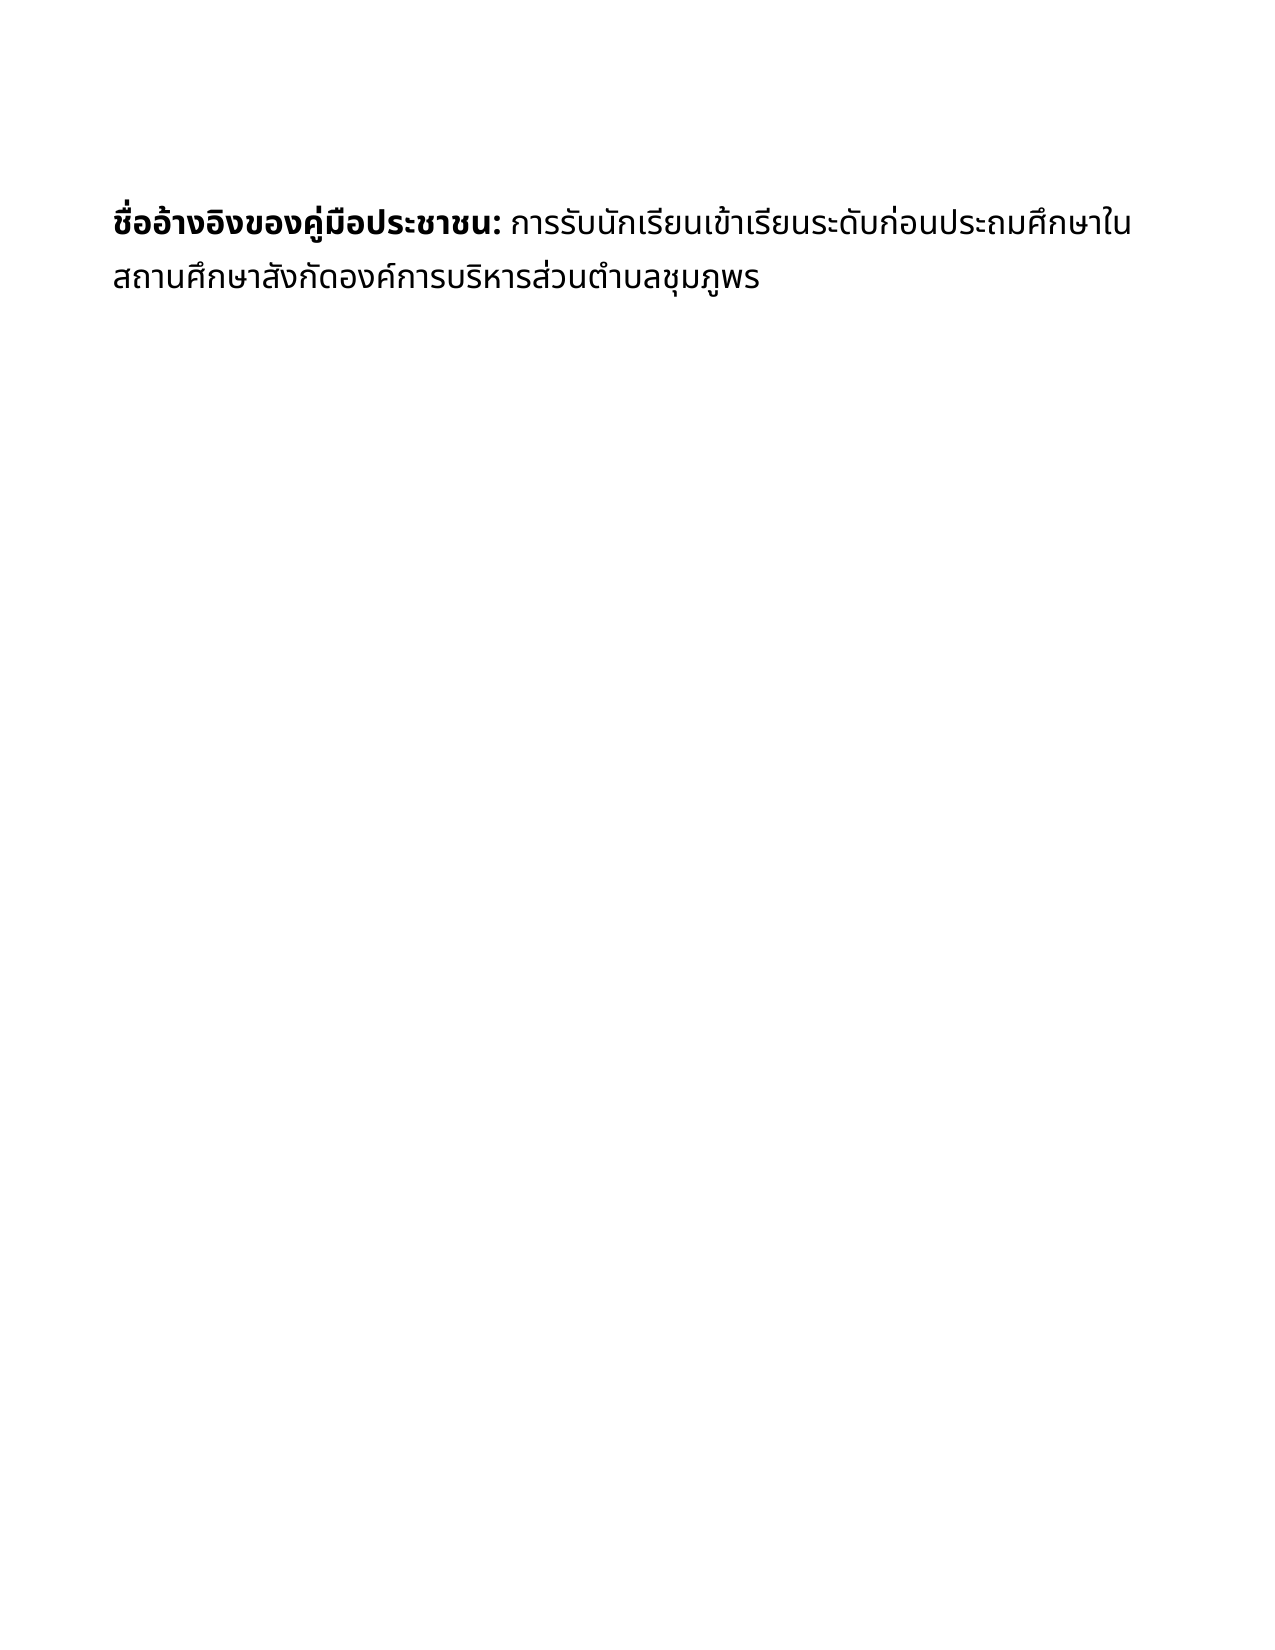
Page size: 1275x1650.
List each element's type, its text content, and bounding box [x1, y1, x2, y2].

text ชื่ออ้างอิงของคู่มือประชาชน: การรับนักเรียนเข้าเรียนระดับก่อนประถมศึกษาในสถานศึกษาสังกัดองค์การบริหารส่วนตำบลชุมภูพร [112, 199, 1162, 304]
